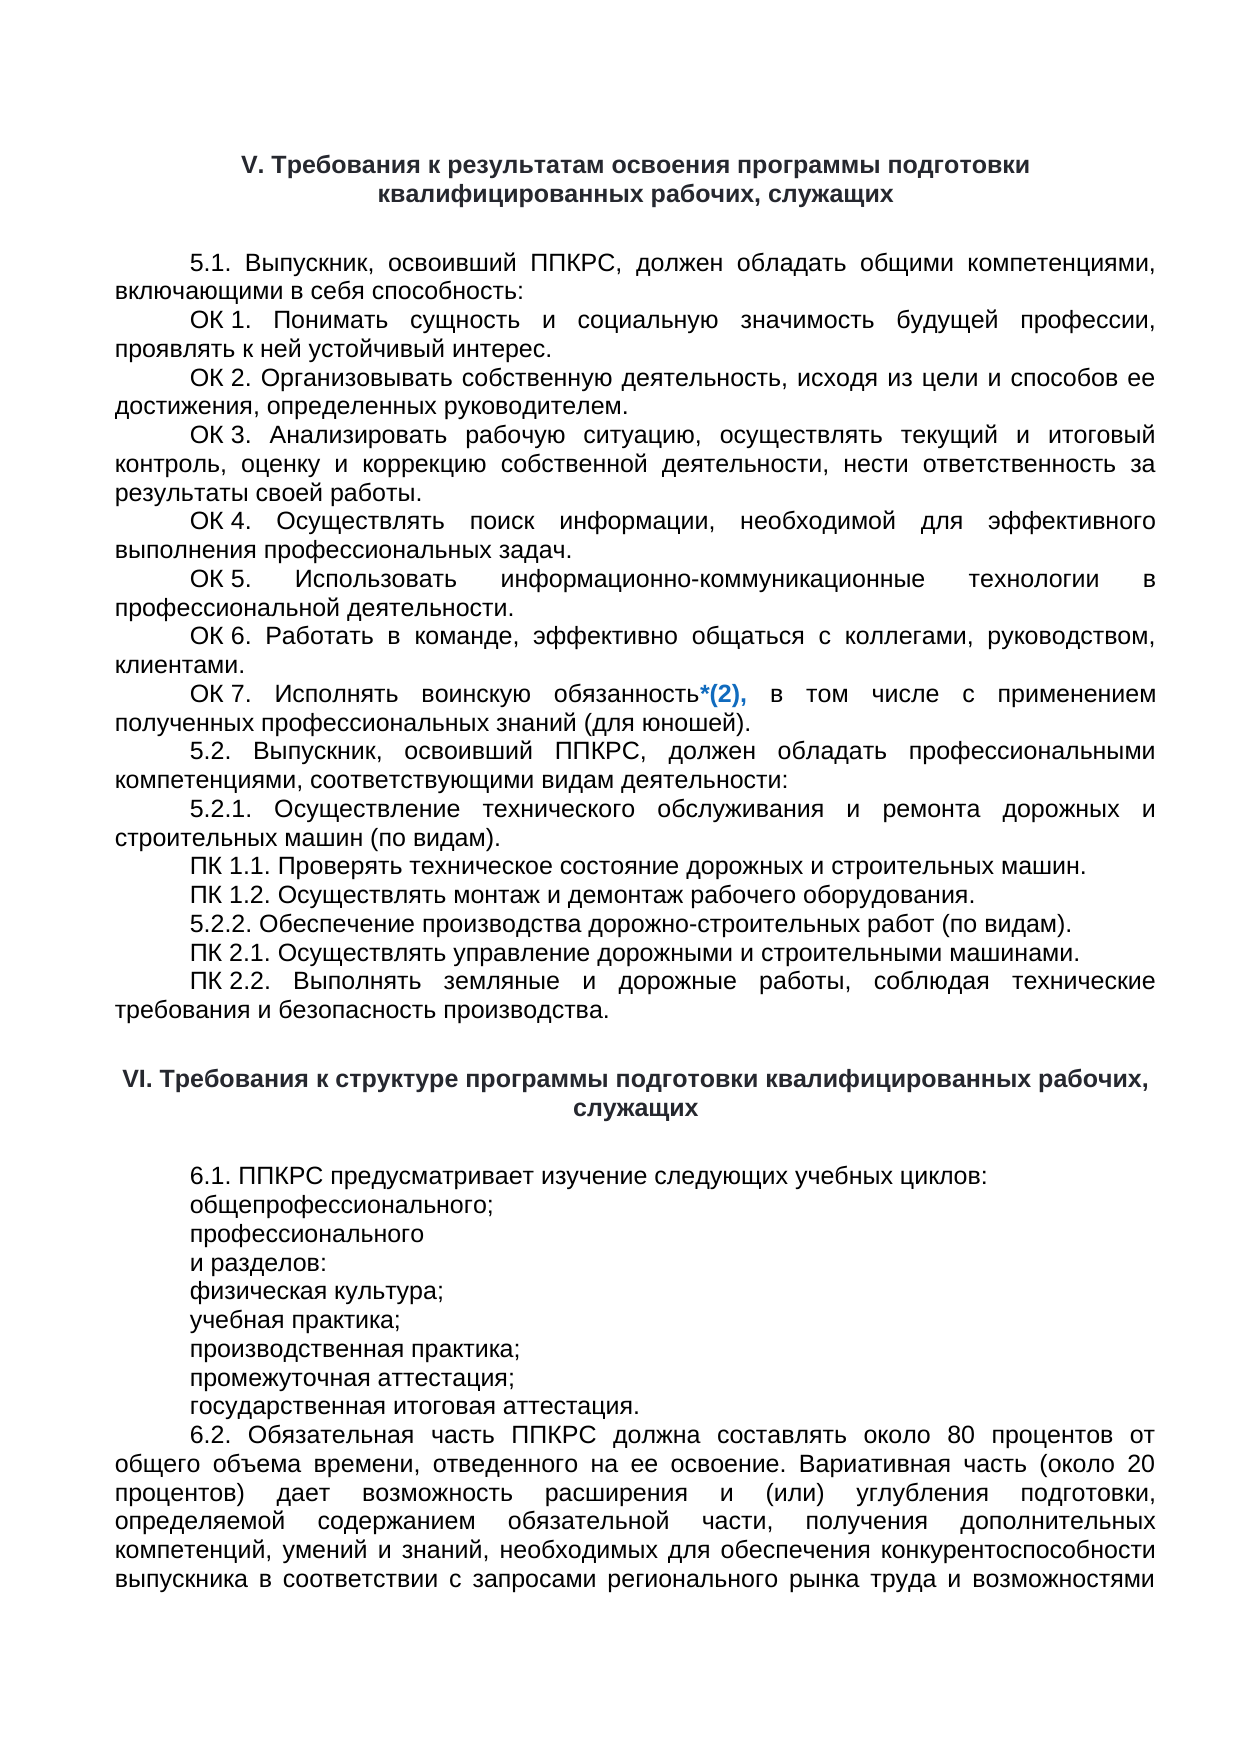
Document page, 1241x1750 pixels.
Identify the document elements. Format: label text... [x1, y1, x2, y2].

text ПК 2.2. Выполнять земляные и дорожные работы, соблюдая технические требования и безопасность производства. [114, 966, 1157, 1024]
text 5.2. Выпускник, освоивший ППКРС, должен обладать профессиональными компетенциями, соответствующими видам деятельности: [114, 736, 1157, 794]
text промежуточная аттестация; [114, 1362, 1157, 1391]
text физическая культура; [114, 1276, 1157, 1305]
text ОК 1. Понимать сущность и социальную значимость будущей профессии, проявлять к ней устойчивый интерес. [114, 305, 1157, 362]
subtitle VI. Требования к структуре программы подготовки квалифицированных рабочих, служащих [114, 1064, 1157, 1121]
text ОК 3. Анализировать рабочую ситуацию, осуществлять текущий и итоговый контроль, оценку и коррекцию собственной деятельности, нести ответственность за результаты своей работы. [114, 420, 1157, 506]
text ПК 1.1. Проверять техническое состояние дорожных и строительных машин. [114, 851, 1157, 880]
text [114, 1420, 1157, 1592]
text 6.1. ППКРС предусматривает изучение следующих учебных циклов: [114, 1161, 1157, 1190]
text ОК 2. Организовывать собственную деятельность, исходя из цели и способов ее достижения, определенных руководителем. [114, 362, 1157, 420]
text общепрофессионального; [114, 1190, 1157, 1219]
text государственная итоговая аттестация. [114, 1391, 1157, 1420]
text ОК 5. Использовать информационно-коммуникационные технологии в профессиональной деятельности. [114, 564, 1157, 621]
text 5.2.1. Осуществление технического обслуживания и ремонта дорожных и строительных машин (по видам). [114, 794, 1157, 851]
text 5.1. Выпускник, освоивший ППКРС, должен обладать общими компетенциями, включающими в себя способность: [114, 247, 1157, 305]
text учебная практика; [114, 1305, 1157, 1334]
text профессионального [114, 1219, 1157, 1247]
subtitle V. Требования к результатам освоения программы подготовки квалифицированных рабочих, служащих [114, 150, 1157, 207]
text ОК 6. Работать в команде, эффективно общаться с коллегами, руководством, клиентами. [114, 621, 1157, 679]
text ОК 7. Исполнять воинскую обязанность*(2), в том числе с применением полученных профессиональных знаний (для юношей). [114, 679, 1157, 736]
text производственная практика; [114, 1334, 1157, 1362]
text ПК 1.2. Осуществлять монтаж и демонтаж рабочего оборудования. [114, 880, 1157, 909]
text 5.2.2. Обеспечение производства дорожно-строительных работ (по видам). [114, 909, 1157, 937]
text ПК 2.1. Осуществлять управление дорожными и строительными машинами. [114, 937, 1157, 966]
text ОК 4. Осуществлять поиск информации, необходимой для эффективного выполнения профессиональных задач. [114, 506, 1157, 564]
text и разделов: [114, 1247, 1157, 1276]
